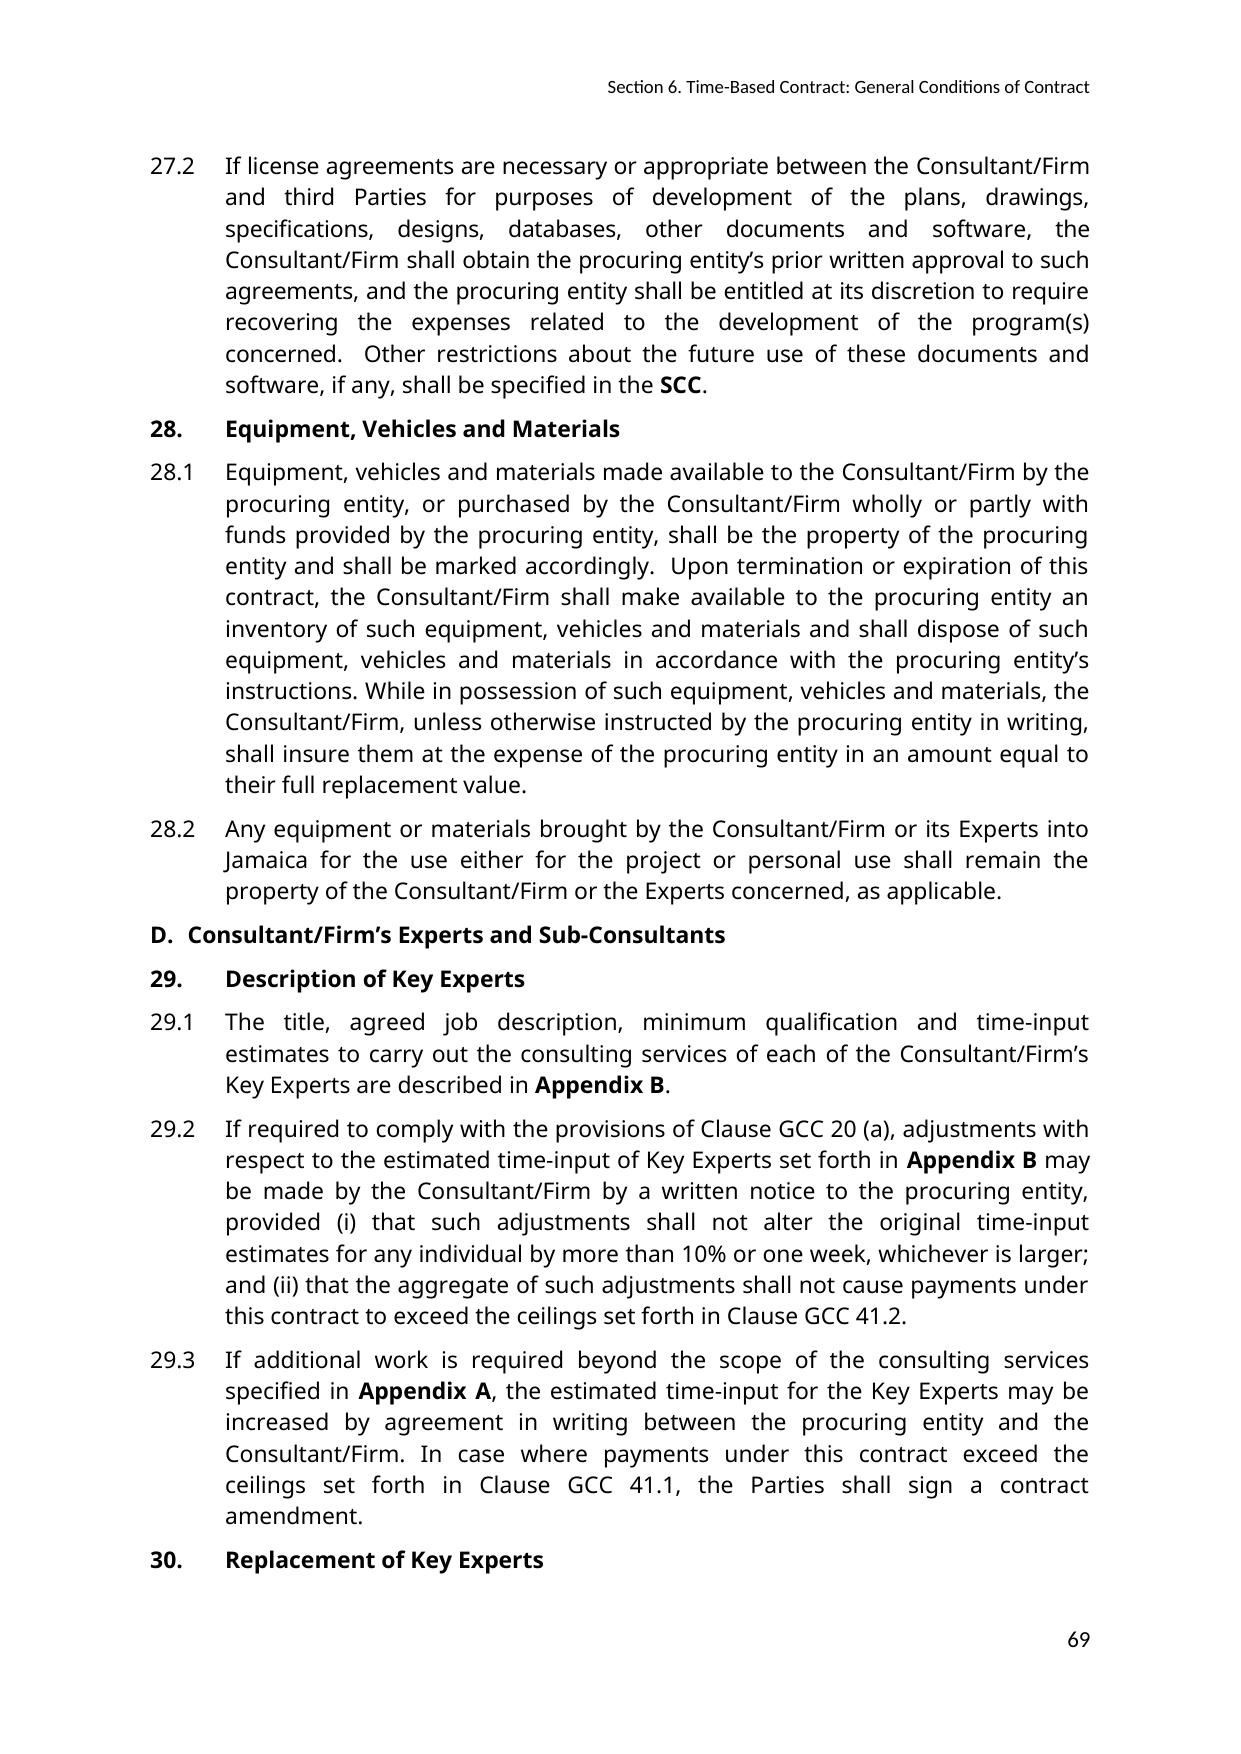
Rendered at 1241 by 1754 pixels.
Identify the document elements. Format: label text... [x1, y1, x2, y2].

list If additional work is required beyond the scope of the consulting services specified in Appendix A, the estimated time-input for the Key Experts may be increased by agreement in writing between the procuring entity and the Consultant/Firm. In case where payments under this contract exceed the ceilings set forth in Clause GCC 41.1, the Parties shall sign a contract amendment. [150, 1344, 1090, 1531]
list The title, agreed job description, minimum qualification and time-input estimates to carry out the consulting services of each of the Consultant/Firm’s Key Experts are described in Appendix B. [150, 1006, 1090, 1100]
list If license agreements are necessary or appropriate between the Consultant/Firm and third Parties for purposes of development of the plans, drawings, specifications, designs, databases, other documents and software, the Consultant/Firm shall obtain the procuring entity’s prior written approval to such agreements, and the procuring entity shall be entitled at its discretion to require recovering the expenses related to the development of the program(s) concerned. Other restrictions about the future use of these documents and software, if any, shall be specified in the SCC. [150, 150, 1090, 400]
list Replacement of Key Experts [150, 1544, 1090, 1575]
list Equipment, Vehicles and Materials [150, 412, 1090, 444]
list Equipment, vehicles and materials made available to the Consultant/Firm by the procuring entity, or purchased by the Consultant/Firm wholly or partly with funds provided by the procuring entity, shall be the property of the procuring entity and shall be marked accordingly. Upon termination or expiration of this contract, the Consultant/Firm shall make available to the procuring entity an inventory of such equipment, vehicles and materials and shall dispose of such equipment, vehicles and materials in accordance with the procuring entity’s instructions. While in possession of such equipment, vehicles and materials, the Consultant/Firm, unless otherwise instructed by the procuring entity in writing, shall insure them at the expense of the procuring entity in an amount equal to their full replacement value. [150, 456, 1090, 800]
list Consultant/Firm’s Experts and Sub-Consultants [150, 919, 1090, 950]
list Any equipment or materials brought by the Consultant/Firm or its Experts into Jamaica for the use either for the project or personal use shall remain the property of the Consultant/Firm or the Experts concerned, as applicable. [150, 812, 1090, 906]
list Description of Key Experts [150, 962, 1090, 994]
list If required to comply with the provisions of Clause GCC 20 (a), adjustments with respect to the estimated time-input of Key Experts set forth in Appendix B may be made by the Consultant/Firm by a written notice to the procuring entity, provided (i) that such adjustments shall not alter the original time-input estimates for any individual by more than 10% or one week, whichever is larger; and (ii) that the aggregate of such adjustments shall not cause payments under this contract to exceed the ceilings set forth in Clause GCC 41.2. [150, 1112, 1090, 1331]
